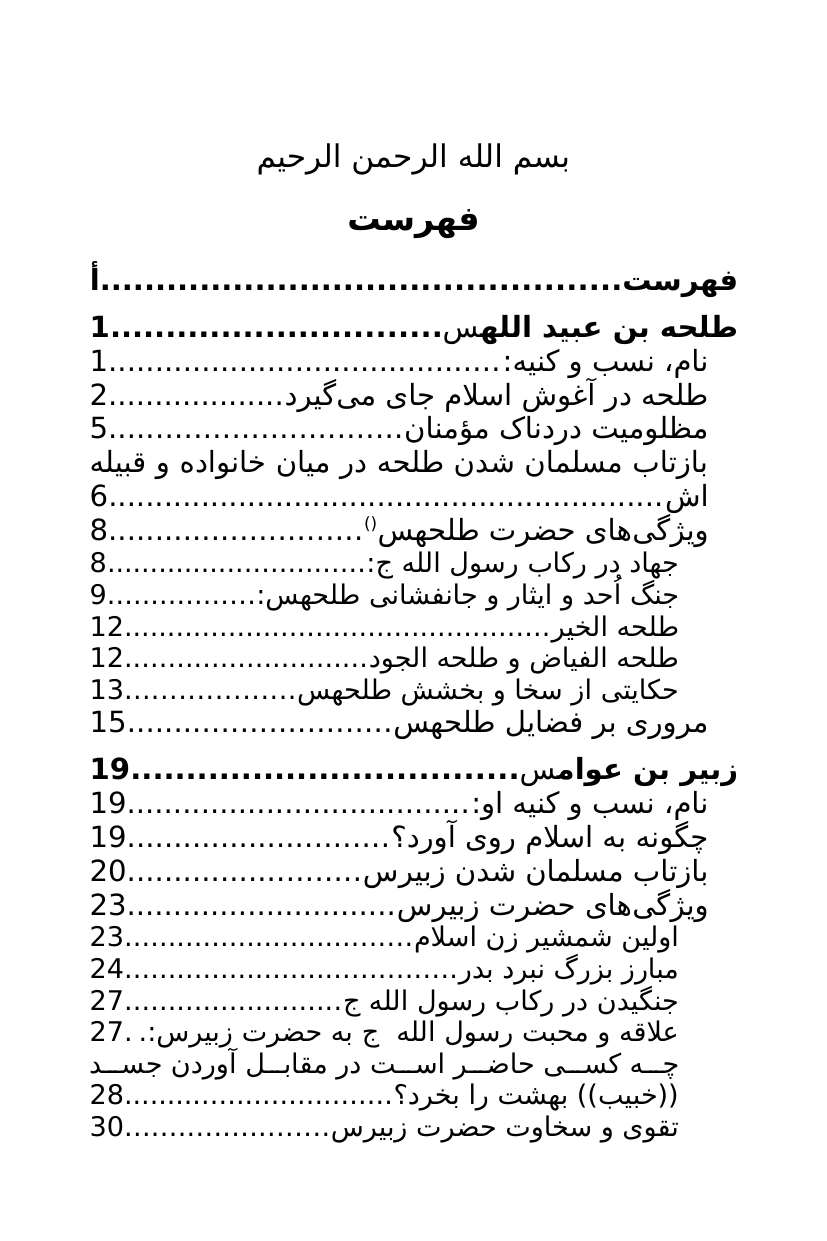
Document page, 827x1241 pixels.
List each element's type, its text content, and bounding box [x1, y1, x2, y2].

text ویژگی‌های حضرت زبیرس 23 [89, 888, 708, 922]
text تقوی و سخاوت حضرت زبیرس 30 [89, 1111, 679, 1143]
text ویژگی‌های حضرت طلحهس() 8 [89, 514, 708, 548]
text علاقه و محبت رسول الله ج به حضرت زبیرس: 27 [89, 1016, 679, 1048]
text بازتاب مسلمان شدن زبیرس 20 [89, 854, 708, 888]
text جهاد در رکاب رسول الله ج: 8 [89, 548, 679, 579]
text نام، نسب و کنیه: 1 [89, 344, 708, 378]
text مظلومیت دردناک مؤمنان 5 [89, 412, 708, 446]
text چگونه به اسلام روی آورد؟ 19 [89, 820, 708, 854]
text طلحه بن عبید اللهس 1 [89, 310, 738, 344]
text فهرست [89, 200, 738, 238]
text مروری بر فضایل طلحهس 15 [89, 706, 708, 739]
text چه کسی حاضر است در مقابل آوردن جسد ((خبیب)) بهشت را بخرد؟ 28 [89, 1048, 679, 1111]
text اولین شمشیر زن اسلام 23 [89, 922, 679, 953]
text بازتاب مسلمان شدن طلحه در میان خانواده و قبیله اش 6 [89, 446, 708, 514]
text مبارز بزرگ نبرد بدر 24 [89, 953, 679, 985]
text طلحه الفیاض و طلحه الجود 12 [89, 642, 679, 674]
text جنگیدن در رکاب رسول الله ج 27 [89, 985, 679, 1016]
text نام، نسب و کنیه او: 19 [89, 786, 708, 820]
text زبیر بن عوامس 19 [89, 752, 738, 786]
text فهرست ‌أ [89, 263, 738, 297]
text جنگ اُحد و ایثار و جانفشانی طلحهس: 9 [89, 579, 679, 611]
text طلحه الخیر 12 [89, 611, 679, 642]
text بسم الله الرحمن الرحیم [89, 138, 738, 175]
text حکایتی از سخا و بخشش طلحهس 13 [89, 674, 679, 706]
text طلحه در آغوش اسلام جای می‌گیرد 2 [89, 378, 708, 412]
